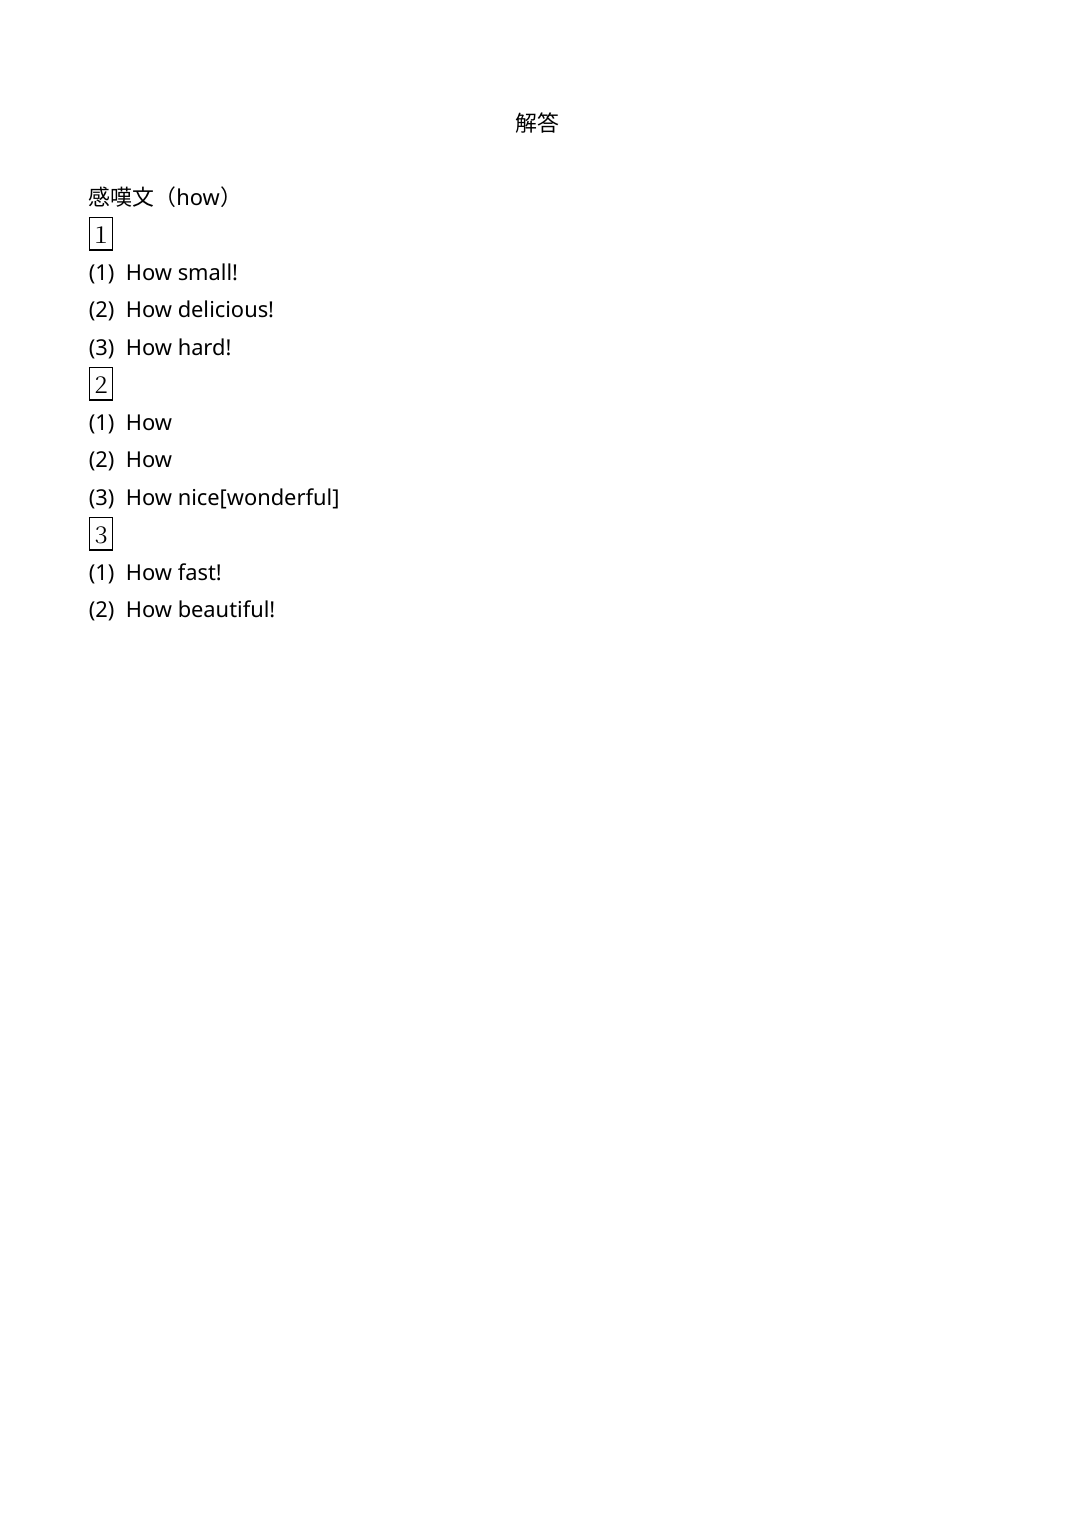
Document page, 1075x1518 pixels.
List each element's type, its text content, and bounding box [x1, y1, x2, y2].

text 解答 [89, 103, 986, 140]
text (3) How hard! [89, 328, 986, 365]
text ３ [89, 515, 986, 553]
text (2) How beautiful! [89, 590, 986, 628]
text (1) How [89, 403, 986, 440]
text (1) How small! [89, 253, 986, 290]
text 感嘆文（how） [89, 178, 986, 215]
text １ [89, 215, 986, 253]
text (2) How [89, 440, 986, 478]
text (1) How fast! [89, 553, 986, 590]
text ２ [89, 365, 986, 403]
text (3) How nice[wonderful] [89, 478, 986, 515]
text (2) How delicious! [89, 290, 986, 328]
